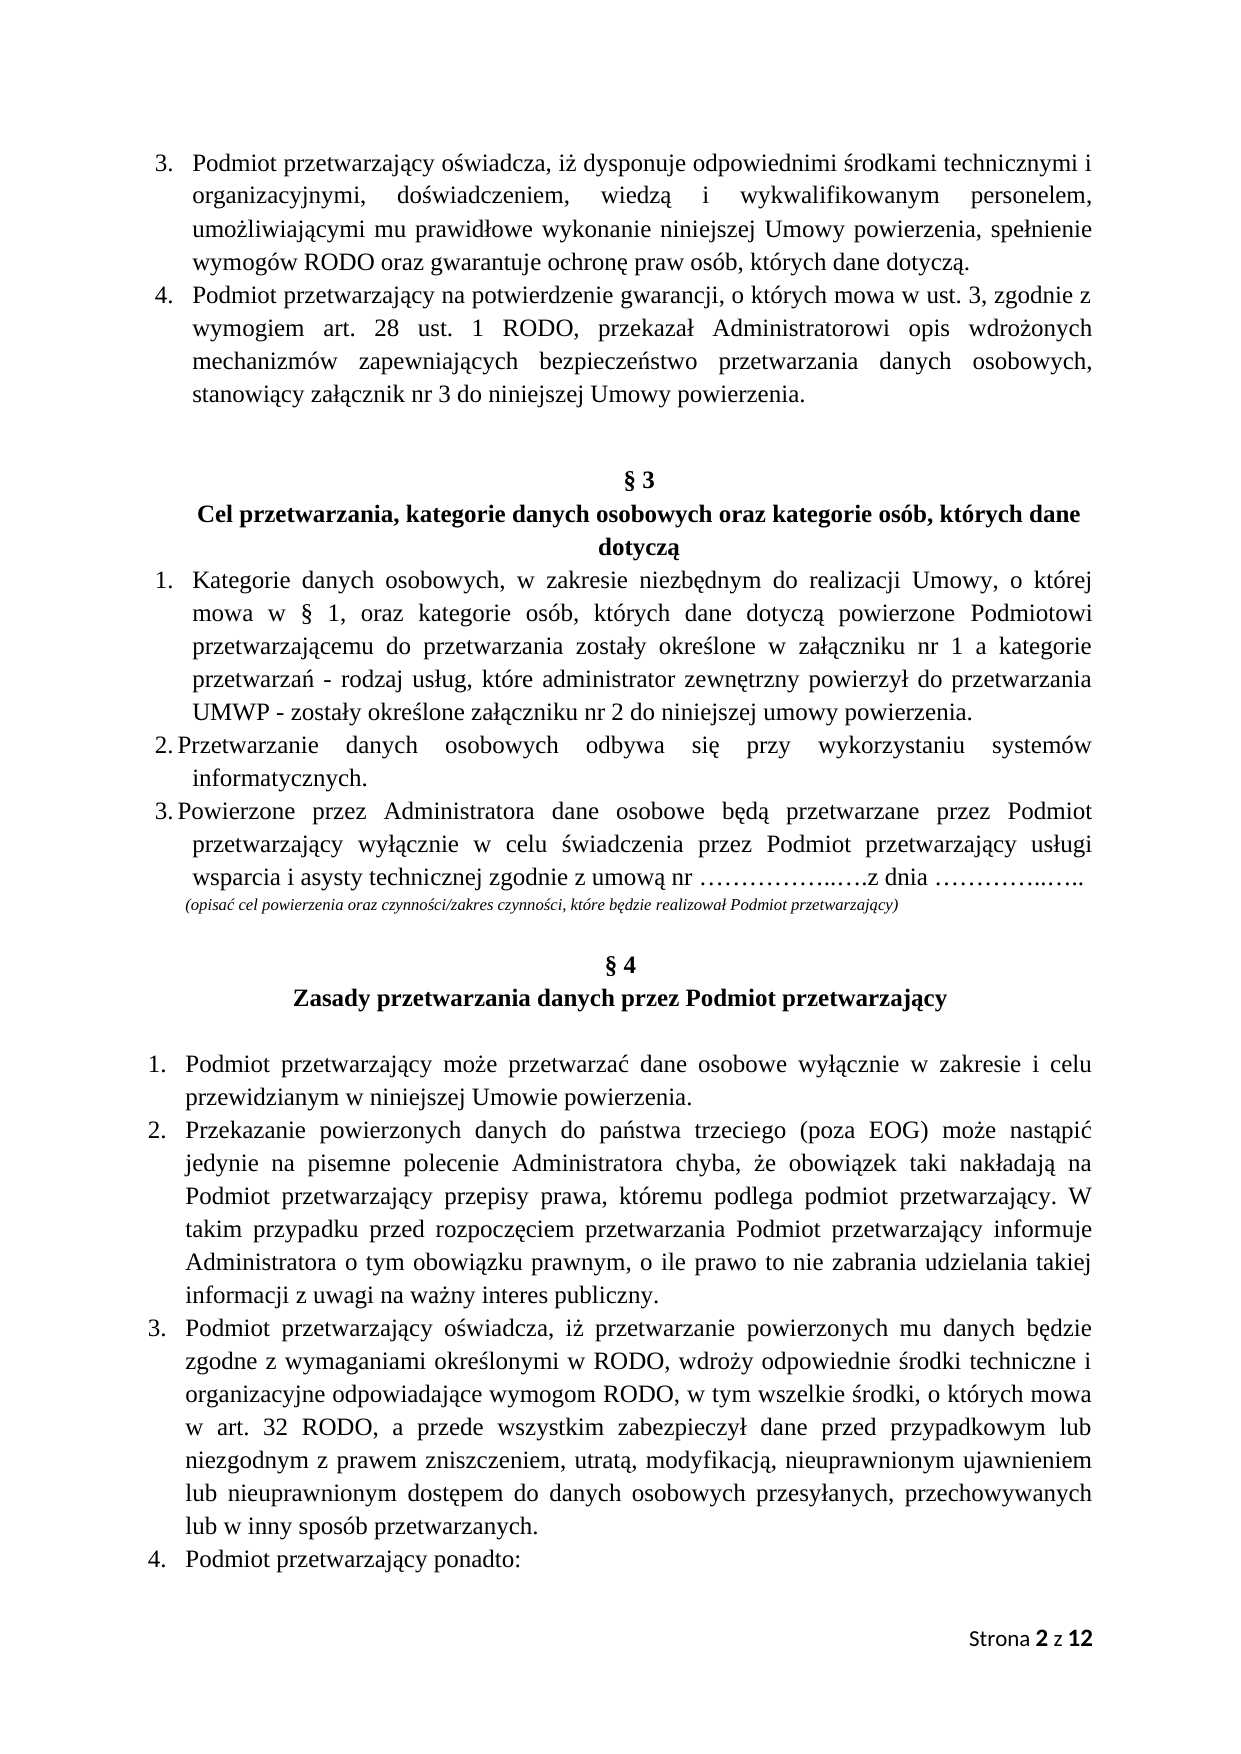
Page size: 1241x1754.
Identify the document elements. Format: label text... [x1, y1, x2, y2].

list Podmiot przetwarzający oświadcza, iż przetwarzanie powierzonych mu danych będzie zgodne z wymaganiami określonymi w RODO, wdroży odpowiednie środki techniczne i organizacyjne odpowiadające wymogom RODO, w tym wszelkie środki, o których mowa w art. 32 RODO, a przede wszystkim zabezpieczył dane przed przypadkowym lub niezgodnym z prawem zniszczeniem, utratą, modyfikacją, nieuprawnionym ujawnieniem lub nieuprawnionym dostępem do danych osobowych przesyłanych, przechowywanych lub w inny sposób przetwarzanych. [148, 1313, 1093, 1540]
list Przetwarzanie danych osobowych odbywa się przy wykorzystaniu systemów informatycznych. [154, 730, 1093, 792]
list Powierzone przez Administratora dane osobowe będą przetwarzane przez Podmiot przetwarzający wyłącznie w celu świadczenia przez Podmiot przetwarzający usługi wsparcia i asysty technicznej zgodnie z umową nr ……………..….z dnia …………..….. [154, 796, 1093, 891]
list Przekazanie powierzonych danych do państwa trzeciego (poza EOG) może nastąpić jedynie na pisemne polecenie Administratora chyba, że obowiązek taki nakładają na Podmiot przetwarzający przepisy prawa, któremu podlega podmiot przetwarzający. W takim przypadku przed rozpoczęciem przetwarzania Podmiot przetwarzający informuje Administratora o tym obowiązku prawnym, o ile prawo to nie zabrania udzielania takiej informacji z uwagi na ważny interes publiczny. [148, 1115, 1093, 1309]
list Podmiot przetwarzający ponadto: [148, 1544, 1093, 1573]
list Podmiot przetwarzający na potwierdzenie gwarancji, o których mowa w ust. 3, zgodnie z wymogiem art. 28 ust. 1 RODO, przekazał Administratorowi opis wdrożonych mechanizmów zapewniających bezpieczeństwo przetwarzania danych osobowych, stanowiący załącznik nr 3 do niniejszej Umowy powierzenia. [154, 280, 1093, 407]
list Podmiot przetwarzający może przetwarzać dane osobowe wyłącznie w zakresie i celu przewidzianym w niniejszej Umowie powierzenia. [148, 1049, 1093, 1111]
text § 4 [148, 950, 1093, 979]
text Zasady przetwarzania danych przez Podmiot przetwarzający [148, 983, 1093, 1012]
text § 3 [185, 466, 1093, 494]
text (opisać cel powierzenia oraz czynności/zakres czynności, które będzie realizował Podmiot przetwarzający) [185, 895, 1093, 914]
list Kategorie danych osobowych, w zakresie niezbędnym do realizacji Umowy, o której mowa w § 1, oraz kategorie osób, których dane dotyczą powierzone Podmiotowi przetwarzającemu do przetwarzania zostały określone w załączniku nr 1 a kategorie przetwarzań - rodzaj usług, które administrator zewnętrzny powierzył do przetwarzania UMWP - zostały określone załączniku nr 2 do niniejszej umowy powierzenia. [154, 565, 1093, 726]
list Podmiot przetwarzający oświadcza, iż dysponuje odpowiednimi środkami technicznymi i organizacyjnymi, doświadczeniem, wiedzą i wykwalifikowanym personelem, umożliwiającymi mu prawidłowe wykonanie niniejszej Umowy powierzenia, spełnienie wymogów RODO oraz gwarantuje ochronę praw osób, których dane dotyczą. [154, 148, 1093, 275]
text Cel przetwarzania, kategorie danych osobowych oraz kategorie osób, których dane dotyczą [185, 499, 1093, 560]
